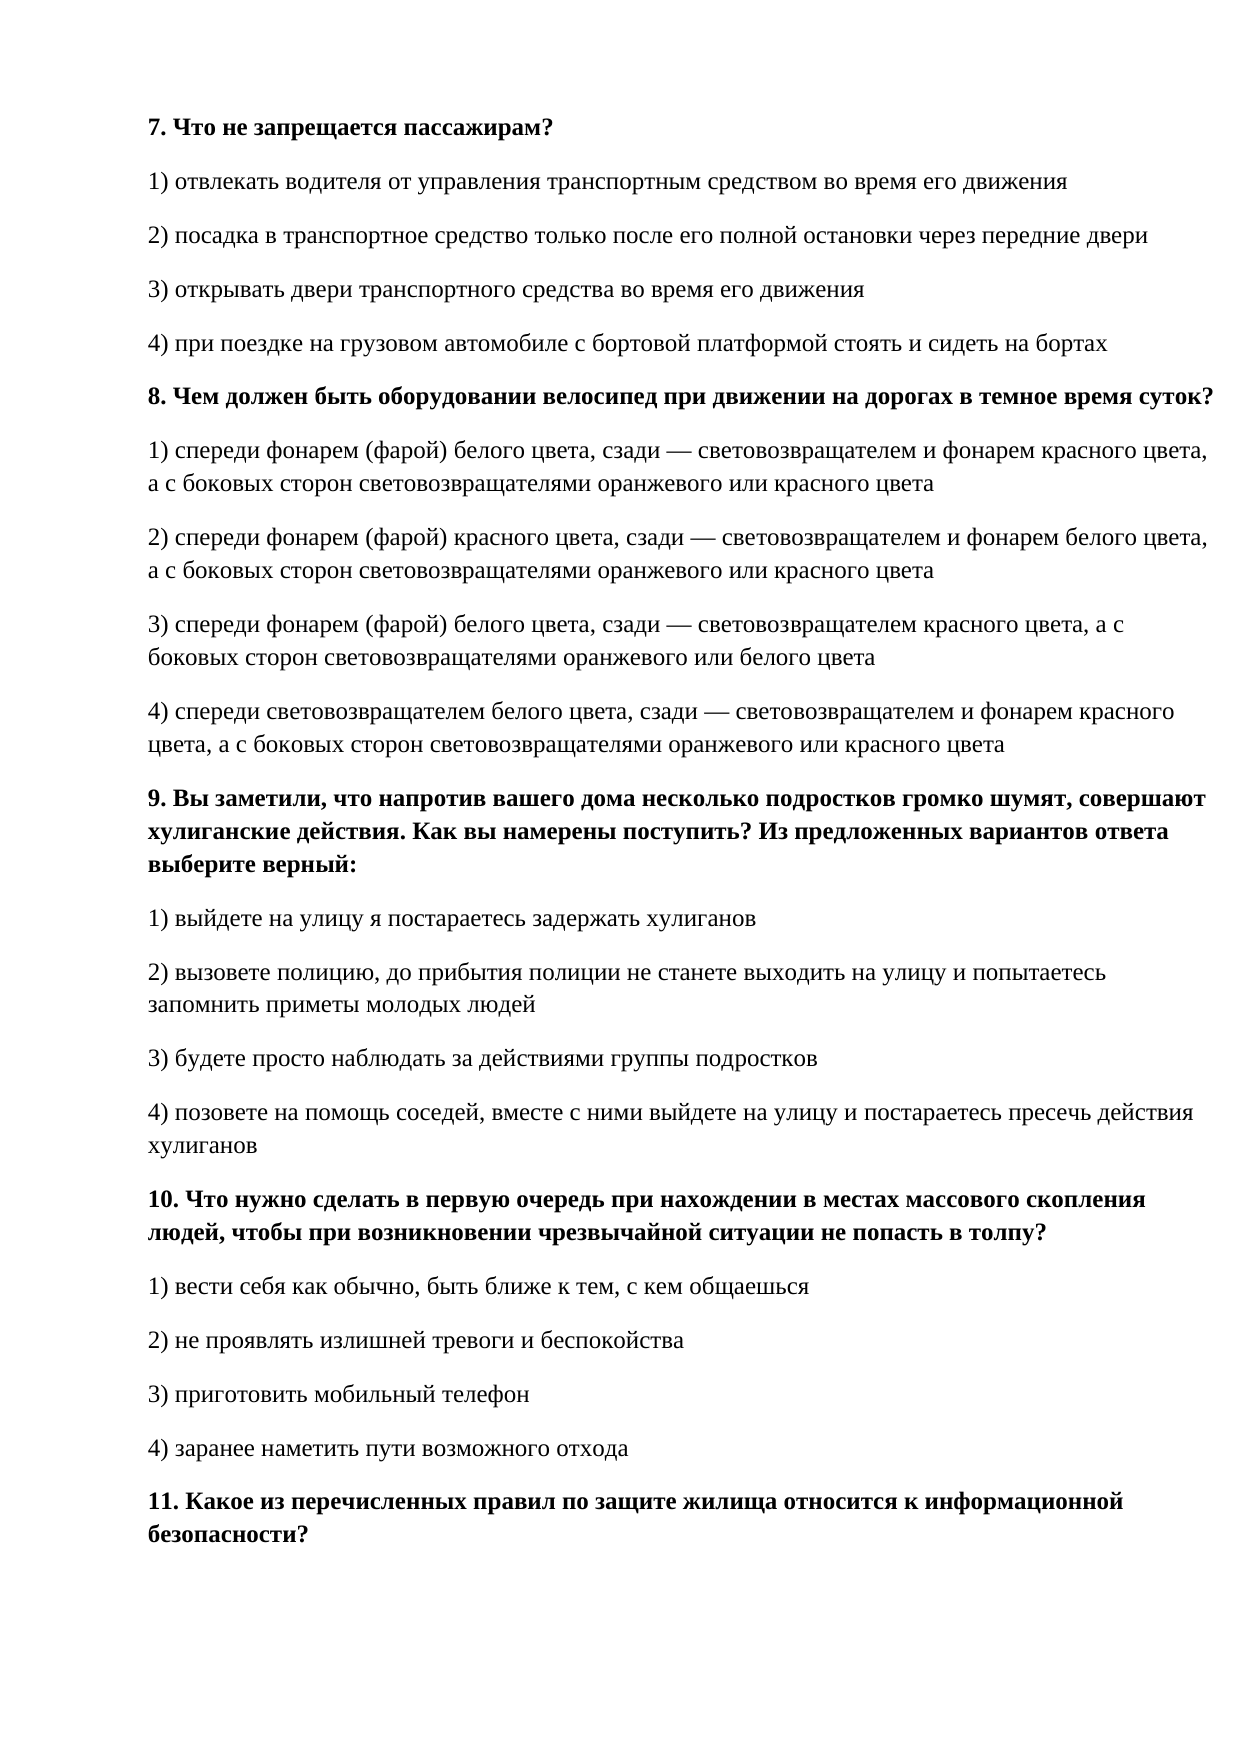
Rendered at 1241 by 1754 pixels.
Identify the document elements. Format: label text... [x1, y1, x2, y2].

text 1) вести себя как обычно, быть ближе к тем, с кем общаешься [148, 1271, 1218, 1300]
text 2) вызовете полицию, до прибытия полиции не станете выходить на улицу и попытаетесь запомнить приметы молодых людей [148, 957, 1218, 1018]
text 3) будете просто наблюдать за действиями группы подростков [148, 1043, 1218, 1072]
text 4) при поездке на грузовом автомобиле с бортовой платформой стоять и сидеть на бортах [148, 328, 1218, 356]
text 3) открывать двери транспортного средства во время его движения [148, 274, 1218, 302]
text 8. Чем должен быть оборудовании велосипед при движении на дорогах в темное время суток? [148, 381, 1218, 410]
text 10. Что нужно сделать в первую очередь при нахождении в местах массового скопления людей, чтобы при возникновении чрезвычайной ситуации не попасть в толпу? [148, 1184, 1218, 1246]
text 2) не проявлять излишней тревоги и беспокойства [148, 1325, 1218, 1354]
text 7. Что не запрещается пассажирам? [148, 112, 1218, 141]
text 4) спереди световозвращателем белого цвета, сзади — световозвращателем и фонарем красного цвета, а с боковых сторон световозвращателями оранжевого или красного цвета [148, 696, 1218, 758]
text 1) спереди фонарем (фарой) белого цвета, сзади — световозвращателем и фонарем красного цвета, а с боковых сторон световозвращателями оранжевого или красного цвета [148, 435, 1218, 497]
text 11. Какое из перечисленных правил по защите жилища относится к информационной безопасности? [148, 1486, 1218, 1548]
text 1) выйдете на улицу я постараетесь задержать хулиганов [148, 903, 1218, 931]
text 2) посадка в транспортное средство только после его полной остановки через передние двери [148, 220, 1218, 249]
text 2) спереди фонарем (фарой) красного цвета, сзади — световозвращателем и фонарем белого цвета, а с боковых сторон световозвращателями оранжевого или красного цвета [148, 522, 1218, 584]
text 3) спереди фонарем (фарой) белого цвета, сзади — световозвращателем красного цвета, а с боковых сторон световозвращателями оранжевого или белого цвета [148, 609, 1218, 671]
text 4) позовете на помощь соседей, вместе с ними выйдете на улицу и постараетесь пресечь действия хулиганов [148, 1097, 1218, 1159]
text 4) заранее наметить пути возможного отхода [148, 1433, 1218, 1461]
text 3) приготовить мобильный телефон [148, 1379, 1218, 1407]
text 1) отвлекать водителя от управления транспортным средством во время его движения [148, 166, 1218, 195]
text 9. Вы заметили, что напротив вашего дома несколько подростков громко шумят, совершают хулиганские действия. Как вы намерены поступить? Из предложенных вариантов ответа выберите верный: [148, 783, 1218, 878]
